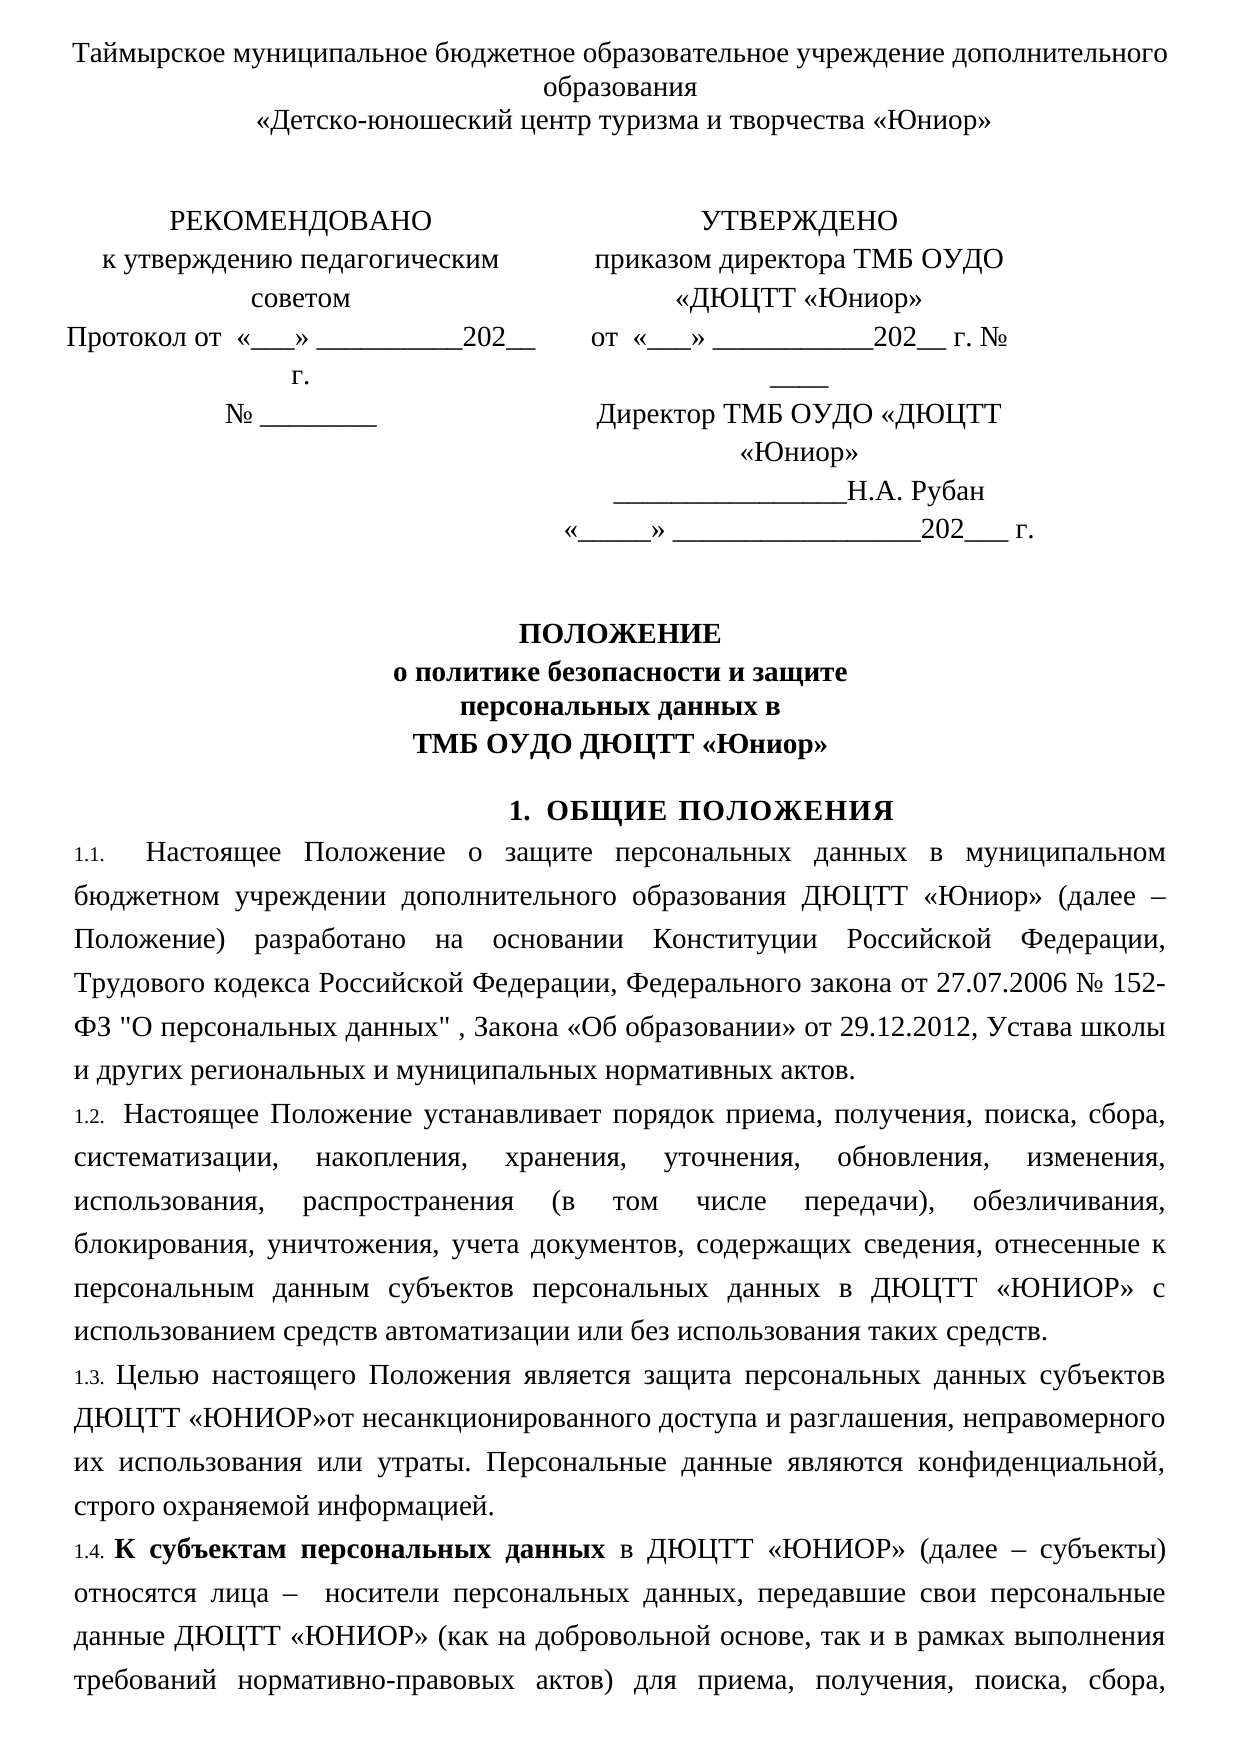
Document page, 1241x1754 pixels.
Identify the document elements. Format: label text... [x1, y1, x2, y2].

title ПОЛОЖЕНИЕ [62, 616, 1178, 649]
text «Детско-юношеский центр туризма и творчества «Юниор» [62, 102, 1178, 136]
text Таймырское муниципальное бюджетное образовательное учреждение дополнительного образования [62, 35, 1178, 102]
list Настоящее Положение о защите персональных данных в муниципальном бюджетном учреждении дополнительного образования ДЮЦТТ «Юниор» (далее – Положение) разработано на основании Конституции Российской Федерации, Трудового кодекса Российской Федерации, Федерального закона от 27.07.2006 № 152-ФЗ "О персональных данных" , Закона «Об образовании» от 29.12.2012, Устава школы и других региональных и муниципальных нормативных актов. [74, 834, 1167, 1086]
list Целью настоящего Положения является защита персональных данных субъектов ДЮЦТТ «ЮНИОР»от несанкционированного доступа и разглашения, неправомерного их использования или утраты. Персональные данные являются конфиденциальной, строго охраняемой информацией. [74, 1357, 1166, 1521]
list Настоящее Положение устанавливает порядок приема, получения, поиска, сбора, систематизации, накопления, хранения, уточнения, обновления, изменения, использования, распространения (в том числе передачи), обезличивания, блокирования, уничтожения, учета документов, содержащих сведения, отнесенные к персональным данным субъектов персональных данных в ДЮЦТТ «ЮНИОР» с использованием средств автоматизации или без использования таких средств. [74, 1096, 1167, 1347]
table_header РЕКОМЕНДОВАНО к утверждению педагогическим советом Протокол от «___» __________202__ г. № ________ [51, 203, 550, 549]
text ТМБ ОУДО ДЮЦТТ «Юниор» [377, 726, 864, 760]
table_header УТВЕРЖДЕНО приказом директора ТМБ ОУДО «ДЮЦТТ «Юниор» от «___» ___________202__ г. № ____ Директор ТМБ ОУДО «ДЮЦТТ «Юниор» ________________Н.А. Рубан «_____» _________________202___ г. [550, 203, 1048, 549]
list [74, 1531, 1167, 1695]
text о политике безопасности и защите персональных данных в [377, 654, 864, 721]
subtitle ОБЩИЕ ПОЛОЖЕНИЯ [508, 793, 1176, 827]
